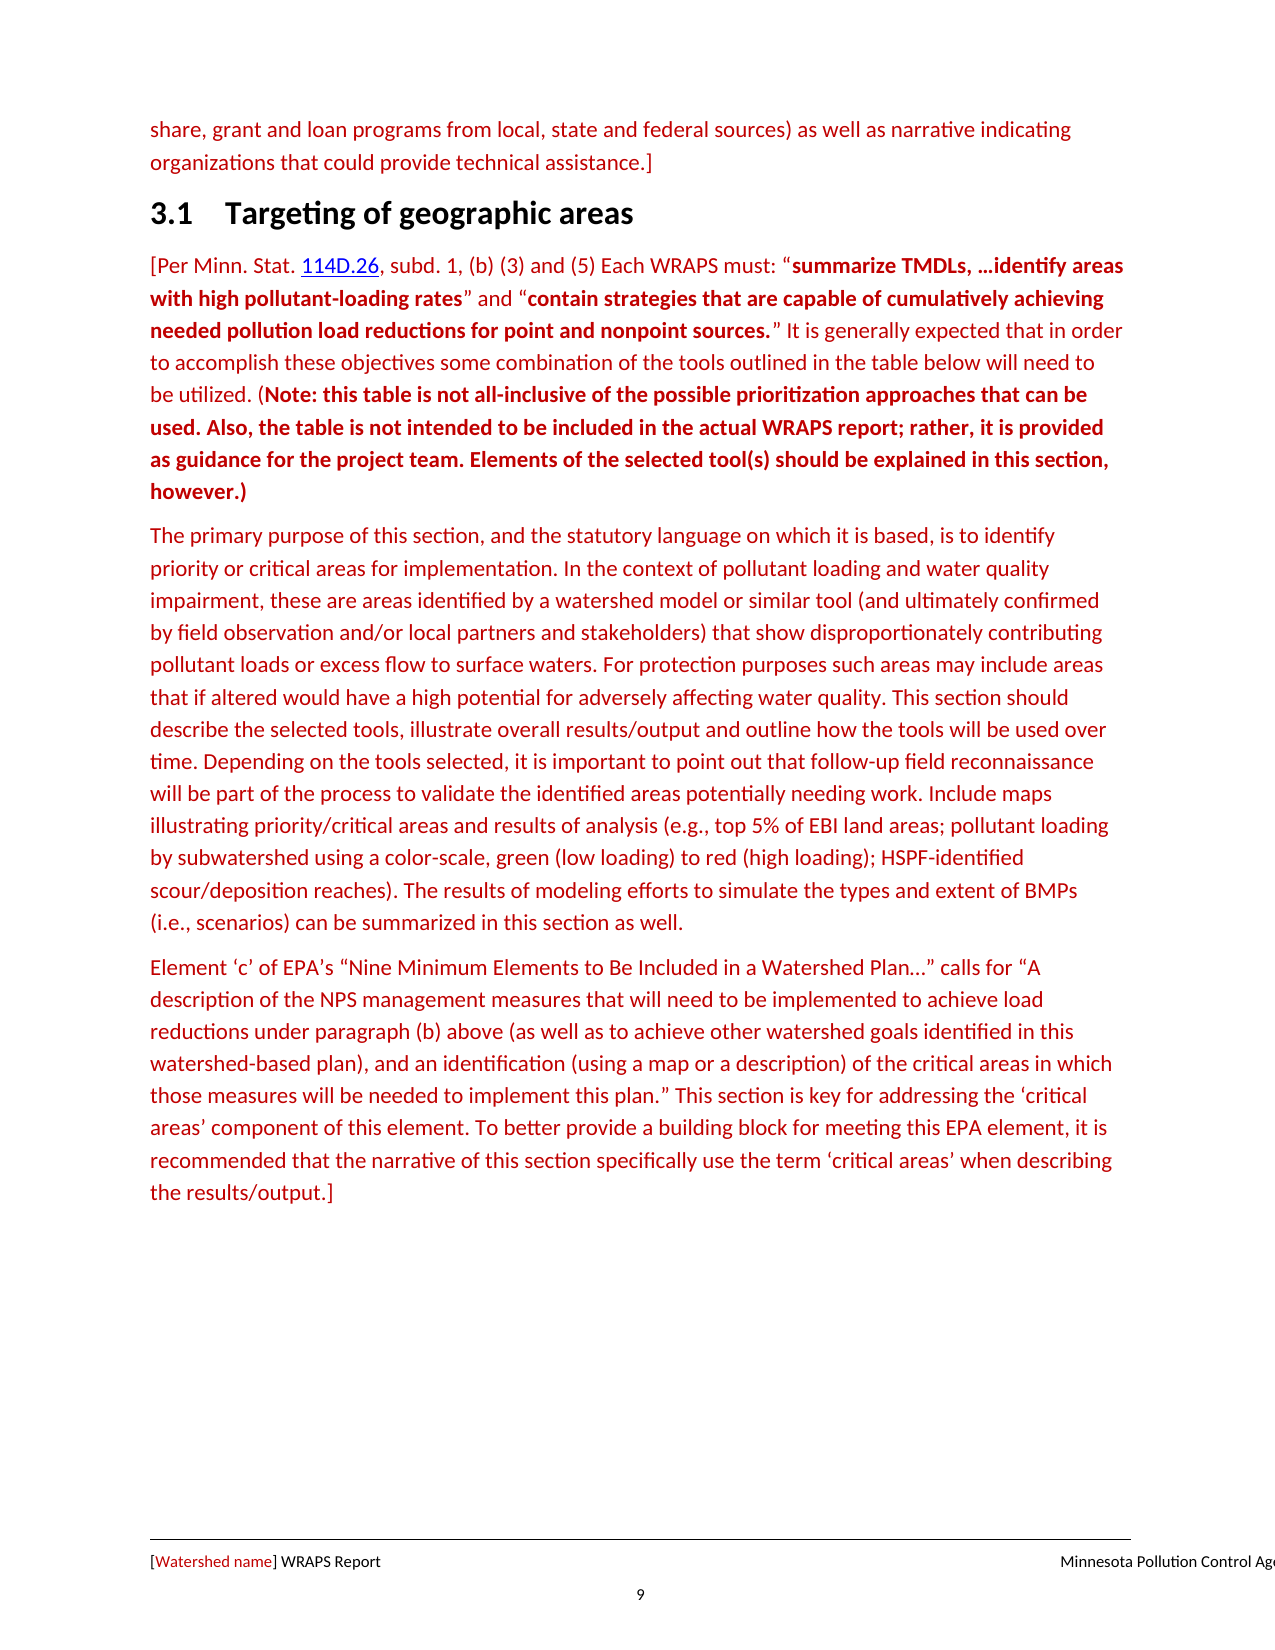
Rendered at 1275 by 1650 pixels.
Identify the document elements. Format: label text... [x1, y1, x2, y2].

text Element ‘c’ of EPA’s “Nine Minimum Elements to Be Included in a Watershed Plan…” calls for “A description of the NPS management measures that will need to be implemented to achieve load reductions under paragraph (b) above (as well as to achieve other watershed goals identified in this watershed-based plan), and an identification (using a map or a description) of the critical areas in which those measures will be needed to implement this plan.” This section is key for addressing the ‘critical areas’ component of this element. To better provide a building block for meeting this EPA element, it is recommended that the narrative of this section specifically use the term ‘critical areas’ when describing the results/output.] [150, 953, 1125, 1206]
subtitle Targeting of geographic areas [150, 192, 1125, 233]
text [Per Minn. Stat. 114D.26, subd. 1, (b) (3) and (5) Each WRAPS must: “summarize TMDLs, …identify areas with high pollutant-loading rates” and “contain strategies that are capable of cumulatively achieving needed pollution load reductions for point and nonpoint sources.” It is generally expected that in order to accomplish these objectives some combination of the tools outlined in the table below will need to be utilized. (Note: this table is not all-inclusive of the possible prioritization approaches that can be used. Also, the table is not intended to be included in the actual WRAPS report; rather, it is provided as guidance for the project team. Elements of the selected tool(s) should be explained in this section, however.) [150, 252, 1125, 505]
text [150, 116, 1125, 176]
text The primary purpose of this section, and the statutory language on which it is based, is to identify priority or critical areas for implementation. In the context of pollutant loading and water quality impairment, these are areas identified by a watershed model or similar tool (and ultimately confirmed by field observation and/or local partners and stakeholders) that show disproportionately contributing pollutant loads or excess flow to surface waters. For protection purposes such areas may include areas that if altered would have a high potential for adversely affecting water quality. This section should describe the selected tools, illustrate overall results/output and outline how the tools will be used over time. Depending on the tools selected, it is important to point out that follow-up field reconnaissance will be part of the process to validate the identified areas potentially needing work. Include maps illustrating priority/critical areas and results of analysis (e.g., top 5% of EBI land areas; pollutant loading by subwatershed using a color-scale, green (low loading) to red (high loading); HSPF-identified scour/deposition reaches). The results of modeling efforts to simulate the types and extent of BMPs (i.e., scenarios) can be summarized in this section as well. [150, 522, 1125, 936]
